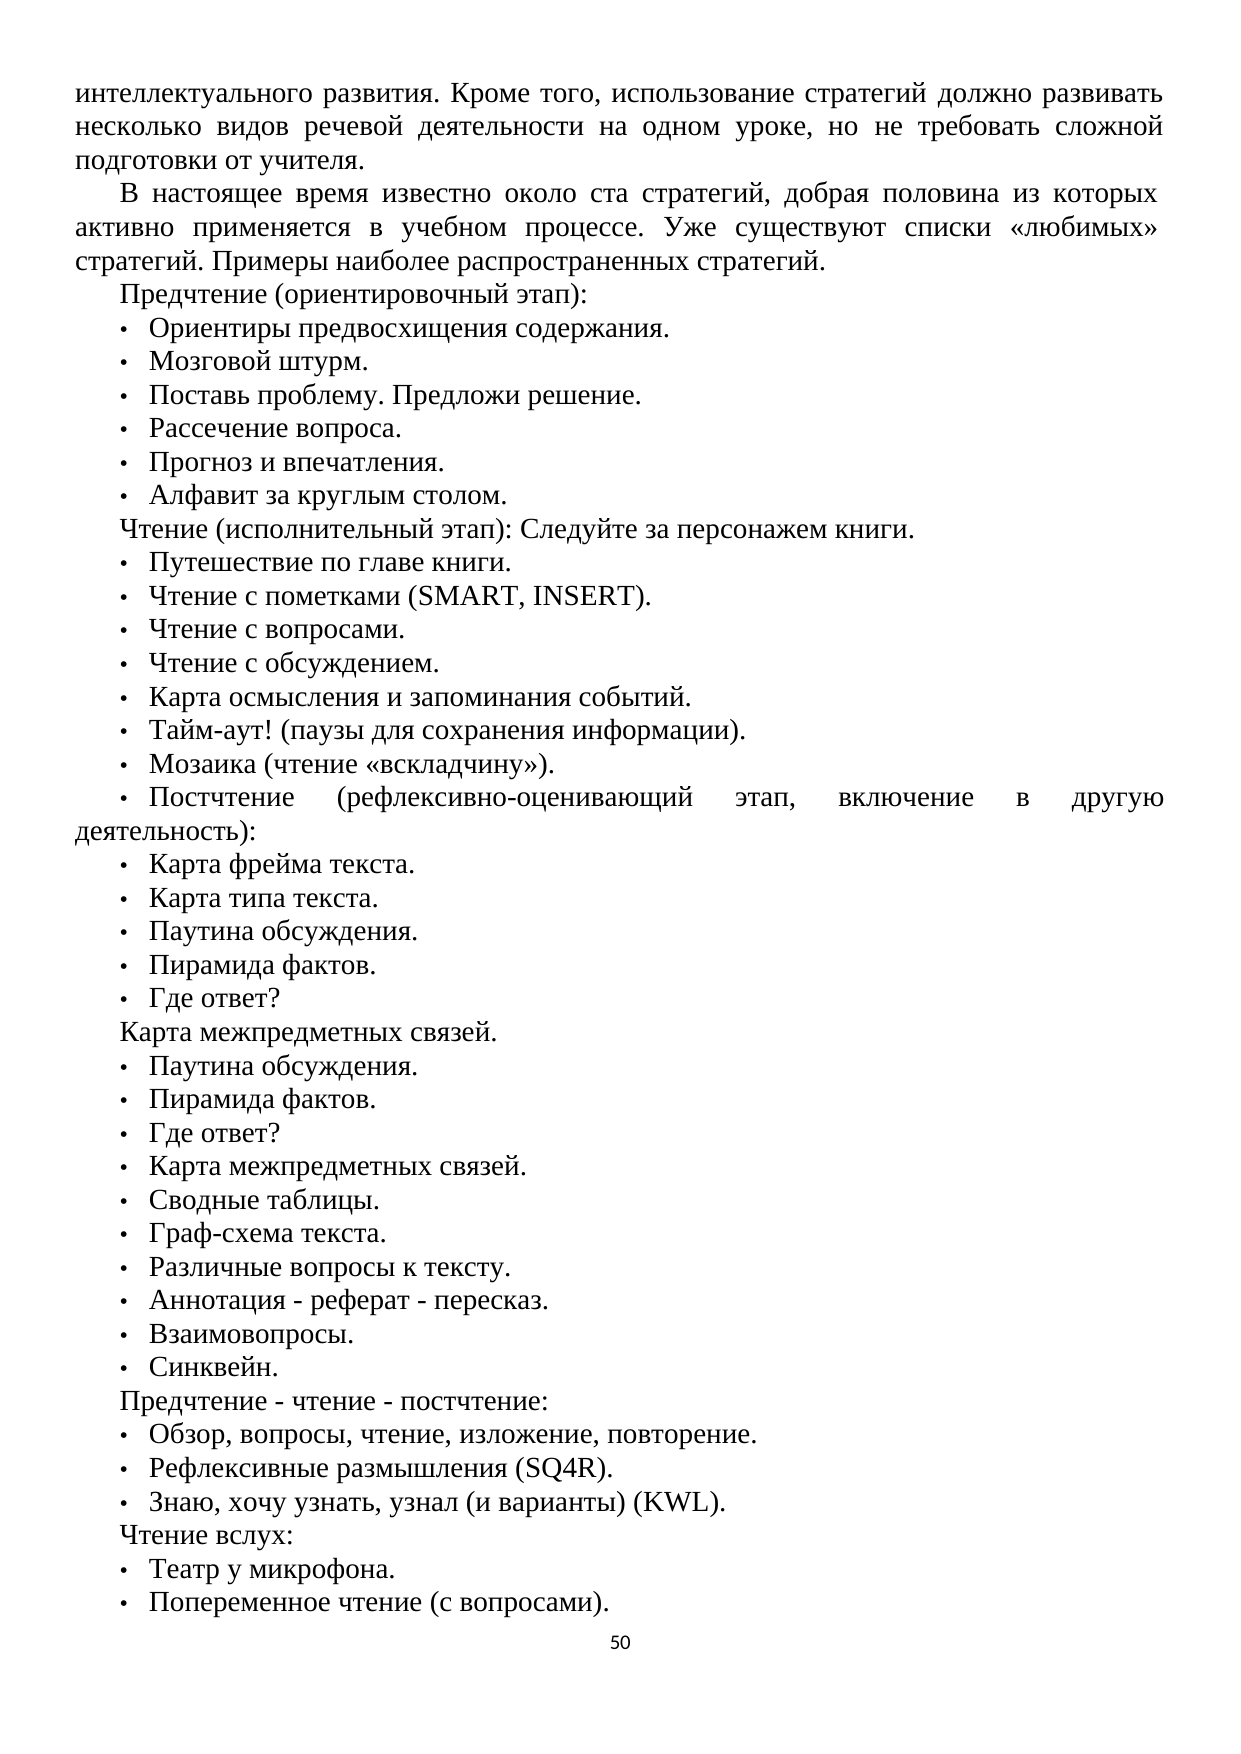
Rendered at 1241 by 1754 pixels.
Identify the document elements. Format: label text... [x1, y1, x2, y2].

text Карта межпредметных связей. [75, 1014, 1165, 1048]
list Где ответ? [75, 981, 1165, 1014]
list Чтение с обсуждением. [75, 645, 1165, 679]
list Различные вопросы к тексту. [75, 1249, 1165, 1282]
list Синквейн. [75, 1349, 1165, 1383]
list Тайм-аут! (паузы для сохранения информации). [75, 712, 1165, 746]
text Чтение (исполнительный этап): Следуйте за персонажем книги. [75, 511, 1165, 544]
list Поставь проблему. Предложи решение. [75, 377, 1165, 410]
list Карта фрейма текста. [75, 846, 1165, 880]
list Пирамида фактов. [75, 947, 1165, 981]
text В настоящее время известно около ста стратегий, добрая половина из которых активно применяется в учебном процессе. Уже существуют списки «любимых» стратегий. Примеры наиболее распространенных стратегий. [75, 176, 1159, 276]
text Предчтение - чтение - постчтение: [75, 1383, 1165, 1417]
list Где ответ? [75, 1115, 1165, 1148]
list Паутина обсуждения. [75, 913, 1165, 947]
list Пирамида фактов. [75, 1081, 1165, 1115]
list Сводные таблицы. [75, 1182, 1165, 1215]
list Чтение с вопросами. [75, 612, 1165, 645]
text Предчтение (ориентировочный этап): [75, 276, 1165, 310]
list Паутина обсуждения. [75, 1048, 1165, 1081]
list Путешествие по главе книги. [75, 544, 1165, 578]
list Попеременное чтение (с вопросами). [75, 1584, 1165, 1618]
list Алфавит за круглым столом. [75, 477, 1165, 511]
list Взаимовопросы. [75, 1316, 1165, 1349]
list Чтение с пометками (SMART, INSERT). [75, 578, 1165, 612]
list Знаю, хочу узнать, узнал (и варианты) (KWL). [75, 1484, 1165, 1517]
list Мозговой штурм. [75, 343, 1165, 377]
list Рассечение вопроса. [75, 410, 1165, 444]
list Постчтение (рефлексивно-оценивающий этап, включение в другую деятельность): [75, 779, 1165, 846]
list Прогноз и впечатления. [75, 444, 1165, 477]
list Карта типа текста. [75, 880, 1165, 913]
list Рефлексивные размышления (SQ4R). [75, 1450, 1165, 1484]
list Ориентиры предвосхищения содержания. [75, 310, 1165, 343]
text Чтение вслух: [75, 1517, 1165, 1551]
list Мозаика (чтение «вскладчину»). [75, 746, 1165, 779]
list Карта межпредметных связей. [75, 1148, 1165, 1182]
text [75, 75, 1163, 176]
list Театр у микрофона. [75, 1551, 1165, 1584]
list Граф-схема текста. [75, 1215, 1165, 1249]
list Обзор, вопросы, чтение, изложение, повторение. [75, 1417, 1165, 1450]
list Карта осмысления и запоминания событий. [75, 679, 1165, 712]
list Аннотация - реферат - пересказ. [75, 1282, 1165, 1316]
